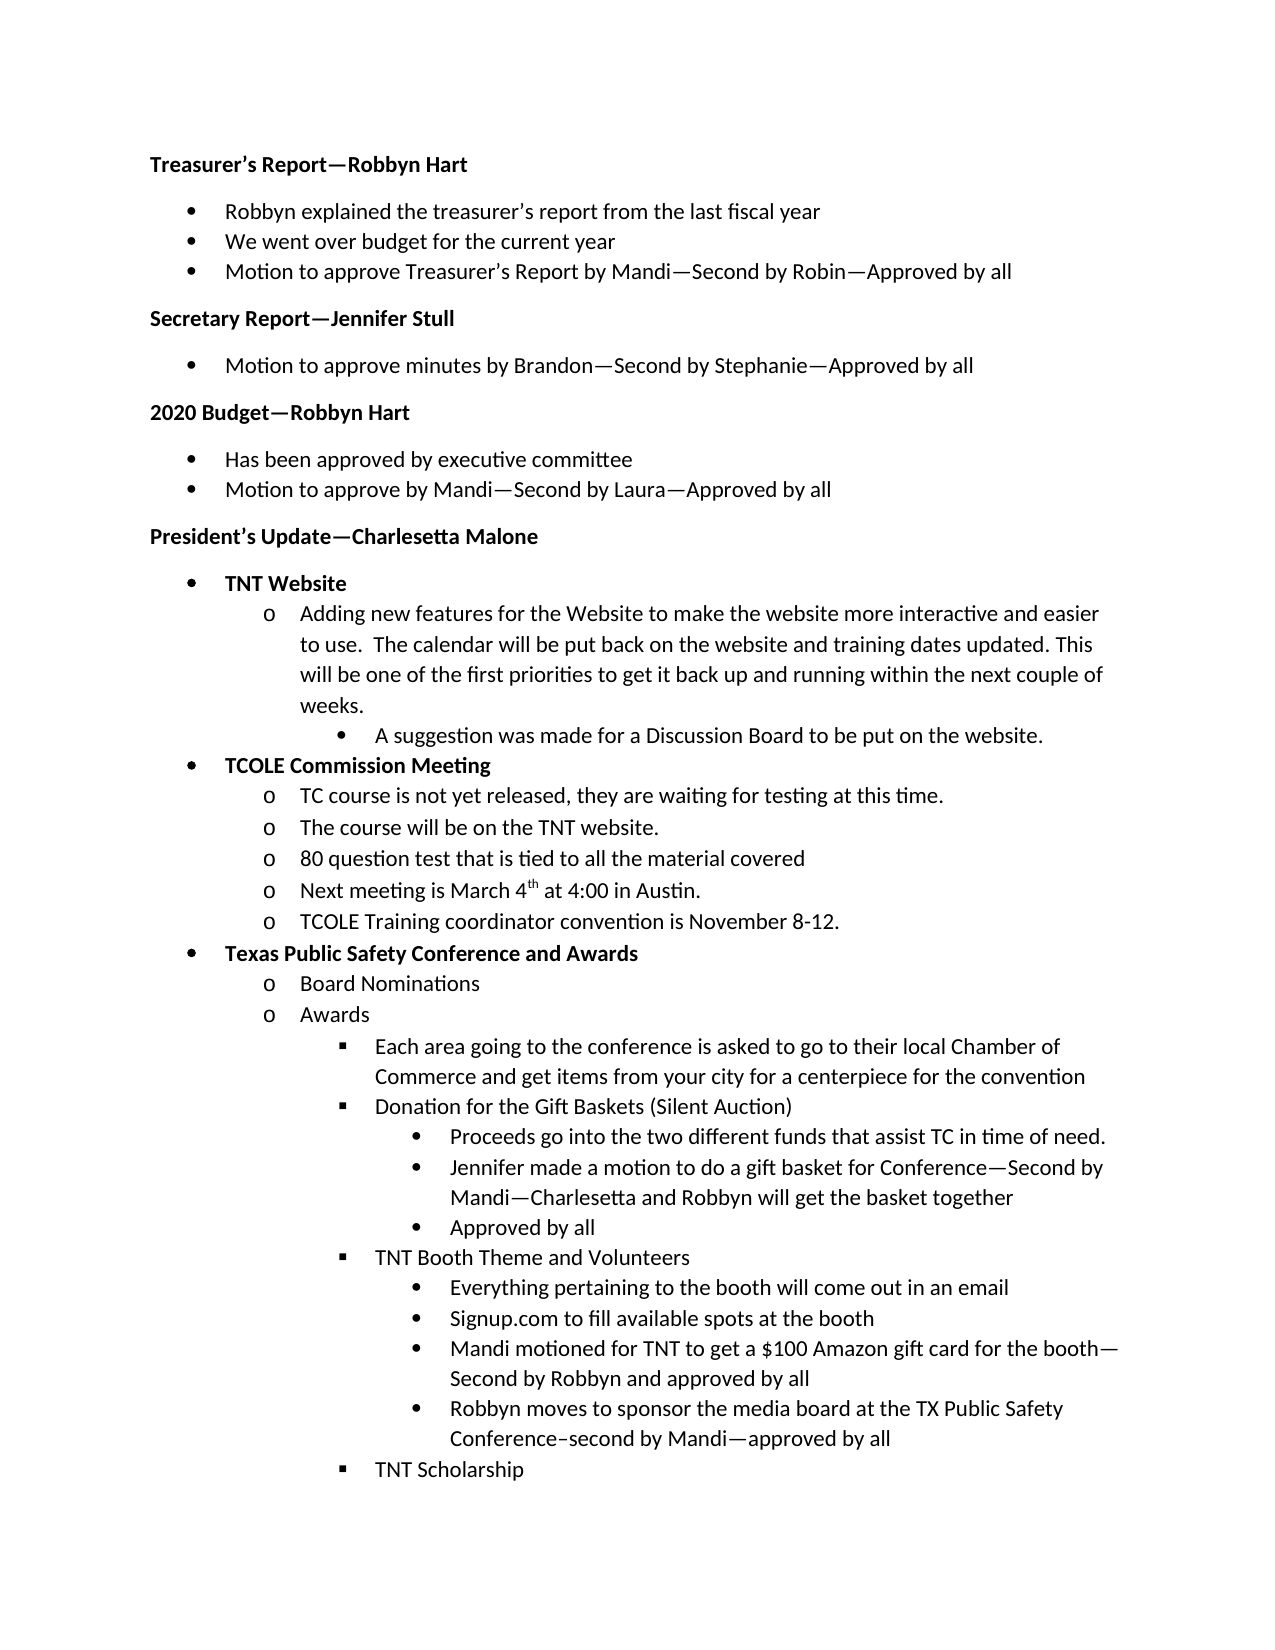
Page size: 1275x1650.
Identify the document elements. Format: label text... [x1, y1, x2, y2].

list Jennifer made a motion to do a gift basket for Conference—Second by Mandi—Charlesetta and Robbyn will get the basket together [412, 1153, 1125, 1211]
list Awards [262, 1000, 1125, 1029]
list Signup.com to fill available spots at the booth [412, 1304, 1125, 1332]
list Has been approved by executive committee [187, 445, 1125, 473]
list Motion to approve Treasurer’s Report by Mandi—Second by Robin—Approved by all [187, 257, 1125, 285]
list We went over budget for the current year [187, 227, 1125, 255]
list Approved by all [412, 1213, 1125, 1241]
list TNT Scholarship [337, 1455, 1125, 1483]
list Board Nominations [262, 969, 1125, 998]
list Robbyn explained the treasurer’s report from the last fiscal year [187, 197, 1125, 225]
list Robbyn moves to sponsor the media board at the TX Public Safety Conference–second by Mandi—approved by all [412, 1394, 1125, 1452]
list The course will be on the TNT website. [262, 813, 1125, 842]
list TCOLE Commission Meeting [187, 751, 1125, 779]
list 80 question test that is tied to all the material covered [262, 844, 1125, 873]
list A suggestion was made for a Discussion Board to be put on the website. [337, 721, 1125, 749]
list Each area going to the conference is asked to go to their local Chamber of Commerce and get items from your city for a centerpiece for the convention [337, 1032, 1125, 1090]
text 2020 Budget—Robbyn Hart [150, 398, 1125, 426]
list Donation for the Gift Baskets (Silent Auction) [337, 1092, 1125, 1120]
list Next meeting is March 4th at 4:00 in Austin. [262, 876, 1125, 905]
list Mandi motioned for TNT to get a $100 Amazon gift card for the booth—Second by Robbyn and approved by all [412, 1334, 1125, 1392]
text Secretary Report—Jennifer Stull [150, 304, 1125, 332]
text Treasurer’s Report—Robbyn Hart [150, 150, 1125, 178]
list Proceeds go into the two different funds that assist TC in time of need. [412, 1122, 1125, 1150]
list Everything pertaining to the booth will come out in an email [412, 1273, 1125, 1301]
list TC course is not yet released, they are waiting for testing at this time. [262, 781, 1125, 811]
list Motion to approve minutes by Brandon—Second by Stephanie—Approved by all [187, 351, 1125, 379]
list TNT Booth Theme and Volunteers [337, 1243, 1125, 1271]
list Motion to approve by Mandi—Second by Laura—Approved by all [187, 475, 1125, 503]
text President’s Update—Charlesetta Malone [150, 522, 1125, 550]
list TNT Website [187, 569, 1125, 597]
list Texas Public Safety Conference and Awards [187, 939, 1125, 967]
list Adding new features for the Website to make the website more interactive and easier to use. The calendar will be put back on the website and training dates updated. This will be one of the first priorities to get it back up and running within the next couple of weeks. [262, 599, 1125, 719]
list TCOLE Training coordinator convention is November 8-12. [262, 907, 1125, 936]
